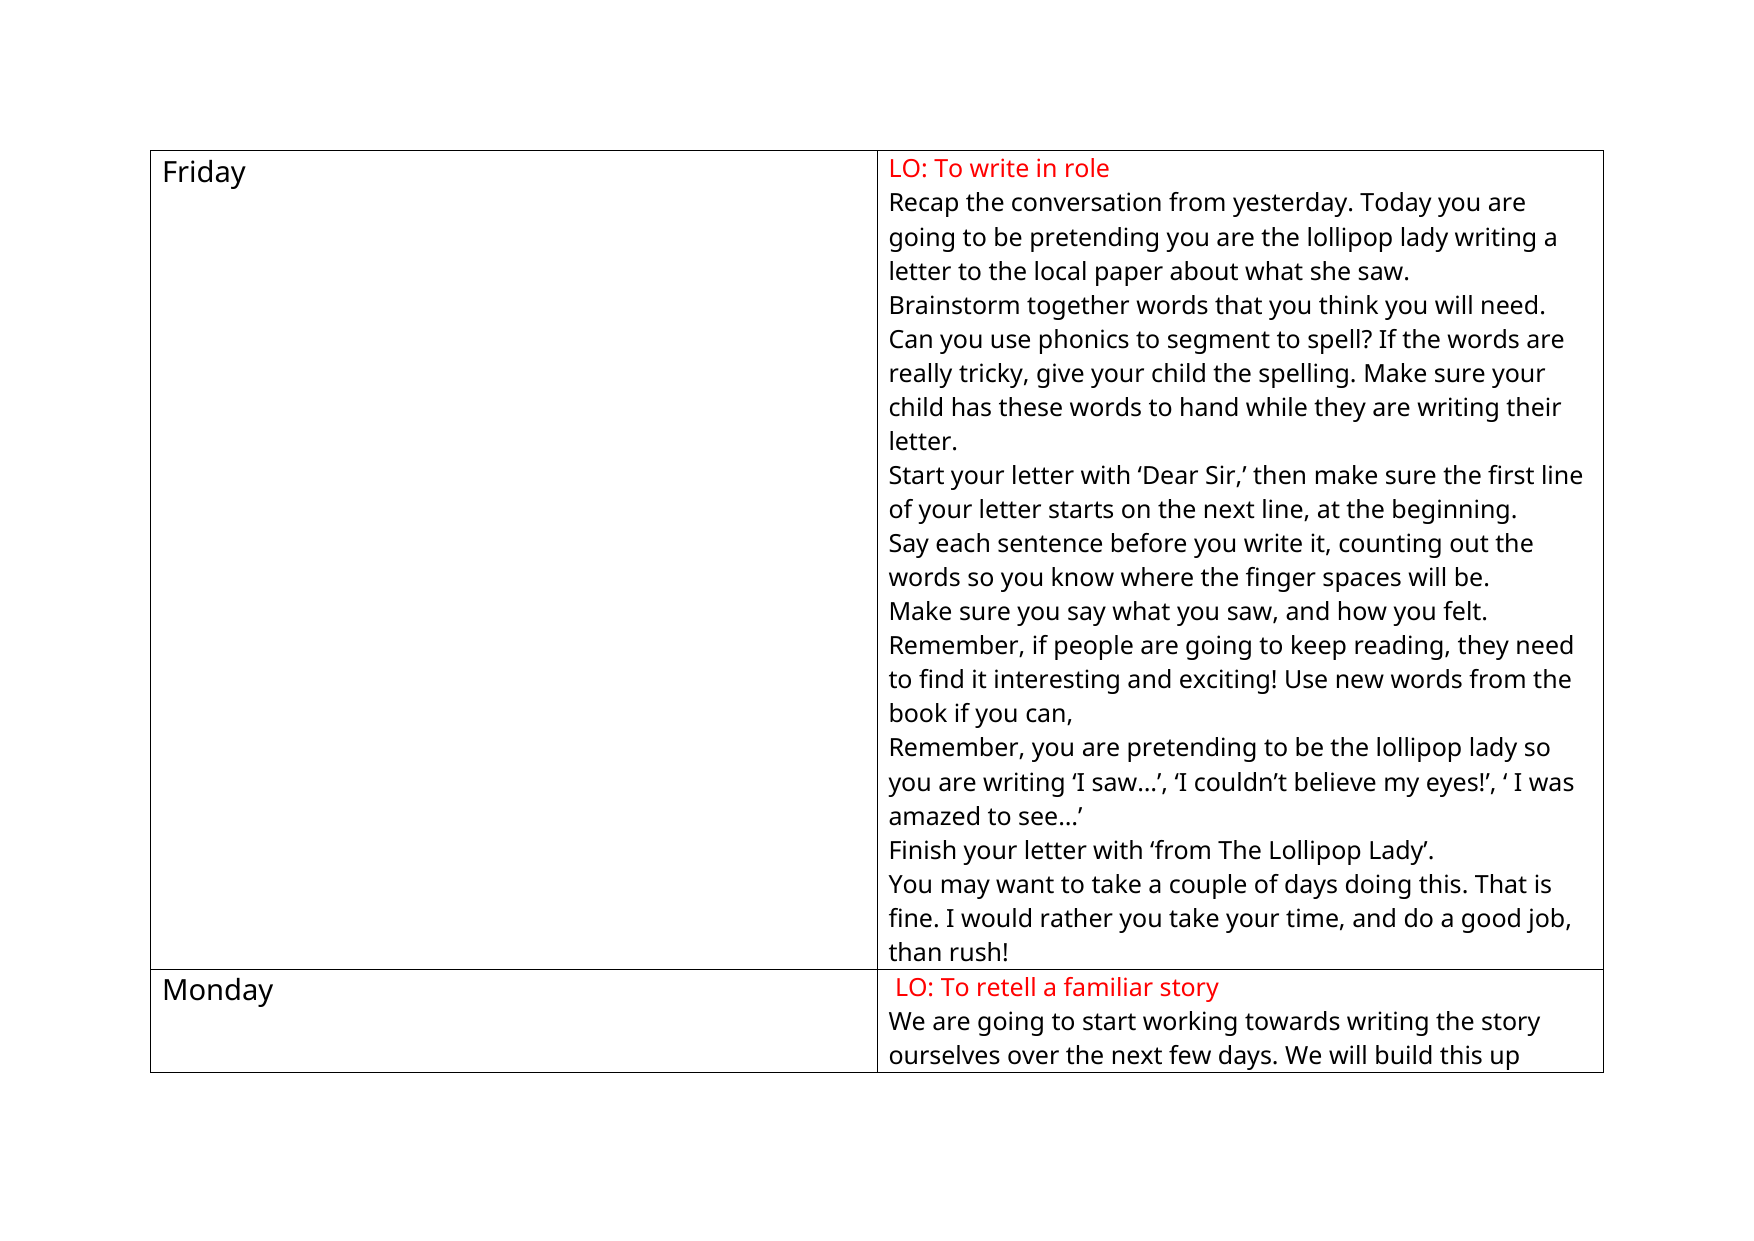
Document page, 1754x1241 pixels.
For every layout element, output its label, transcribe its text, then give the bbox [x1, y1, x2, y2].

table_cell Monday [151, 970, 877, 1072]
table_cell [878, 970, 1603, 1072]
table_cell LO: To write in role Recap the conversation from yesterday. Today you are going to be pretending you are the lollipop lady writing a letter to the local paper about what she saw. Brainstorm together words that you think you will need. Can you use phonics to segment to spell? If the words are really tricky, give your child the spelling. Make sure your child has these words to hand while they are writing their letter. Start your letter with ‘Dear Sir,’ then make sure the first line of your letter starts on the next line, at the beginning. Say each sentence before you write it, counting out the words so you know where the finger spaces will be. Make sure you say what you saw, and how you felt. Remember, if people are going to keep reading, they need to find it interesting and exciting! Use new words from the book if you can, Remember, you are pretending to be the lollipop lady so you are writing ‘I saw…’, ‘I couldn’t believe my eyes!’, ‘ I was amazed to see…’ Finish your letter with ‘from The Lollipop Lady’. You may want to take a couple of days doing this. That is fine. I would rather you take your time, and do a good job, than rush! [878, 151, 1603, 968]
table_cell Friday [151, 151, 877, 968]
